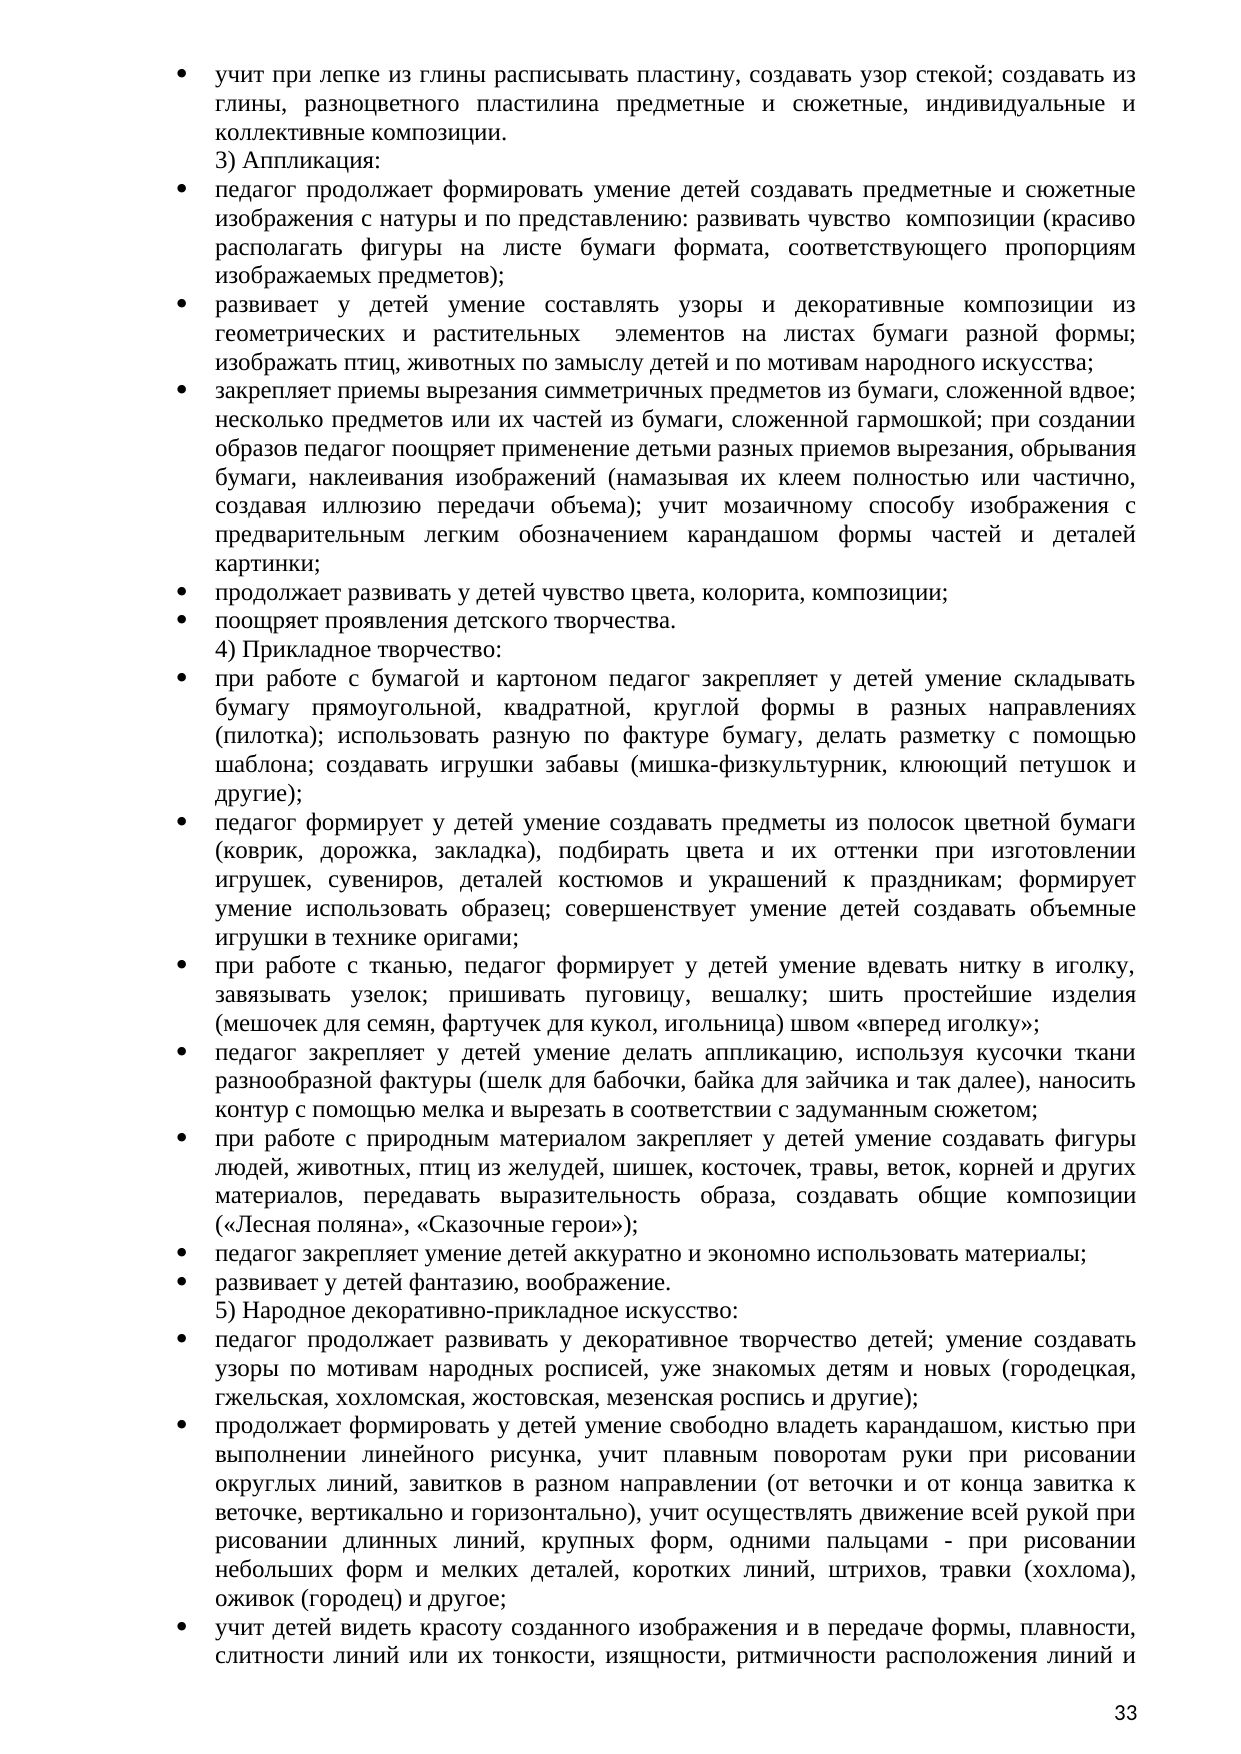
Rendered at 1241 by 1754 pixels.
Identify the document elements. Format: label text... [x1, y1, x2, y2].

list при работе с бумагой и картоном педагог закрепляет у детей умение складывать бумагу прямоугольной, квадратной, круглой формы в разных направлениях (пилотка); использовать разную по фактуре бумагу, делать разметку с помощью шаблона; создавать игрушки забавы (мишка-физкультурник, клюющий петушок и другие); [177, 663, 1137, 807]
text 5) Народное декоративно-прикладное искусство: [215, 1295, 1137, 1324]
list развивает у детей фантазию, воображение. [177, 1267, 1137, 1295]
list продолжает формировать у детей умение свободно владеть карандашом, кистью при выполнении линейного рисунка, учит плавным поворотам руки при рисовании округлых линий, завитков в разном направлении (от веточки и от конца завитка к веточке, вертикально и горизонтально), учит осуществлять движение всей рукой при рисовании длинных линий, крупных форм, одними пальцами - при рисовании небольших форм и мелких деталей, коротких линий, штрихов, травки (хохлома), оживок (городец) и другое; [177, 1410, 1137, 1612]
list педагог закрепляет у детей умение делать аппликацию, используя кусочки ткани разнообразной фактуры (шелк для бабочки, байка для зайчика и так далее), наносить контур с помощью мелка и вырезать в соответствии с задуманным сюжетом; [177, 1037, 1137, 1123]
list педагог закрепляет умение детей аккуратно и экономно использовать материалы; [177, 1238, 1137, 1267]
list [177, 1612, 1137, 1669]
list закрепляет приемы вырезания симметричных предметов из бумаги, сложенной вдвое; несколько предметов или их частей из бумаги, сложенной гармошкой; при создании образов педагог поощряет применение детьми разных приемов вырезания, обрывания бумаги, наклеивания изображений (намазывая их клеем полностью или частично, создавая иллюзию передачи объема); учит мозаичному способу изображения с предварительным легким обозначением карандашом формы частей и деталей картинки; [177, 375, 1137, 577]
list при работе с природным материалом закрепляет у детей умение создавать фигуры людей, животных, птиц из желудей, шишек, косточек, травы, веток, корней и других материалов, передавать выразительность образа, создавать общие композиции («Лесная поляна», «Сказочные герои»); [177, 1123, 1137, 1238]
list педагог продолжает формировать умение детей создавать предметные и сюжетные изображения с натуры и по представлению: развивать чувство композиции (красиво располагать фигуры на листе бумаги формата, соответствующего пропорциям изображаемых предметов); [177, 174, 1137, 289]
list учит при лепке из глины расписывать пластину, создавать узор стекой; создавать из глины, разноцветного пластилина предметные и сюжетные, индивидуальные и коллективные композиции. [177, 59, 1137, 145]
list педагог формирует у детей умение создавать предметы из полосок цветной бумаги (коврик, дорожка, закладка), подбирать цвета и их оттенки при изготовлении игрушек, сувениров, деталей костюмов и украшений к праздникам; формирует умение использовать образец; совершенствует умение детей создавать объемные игрушки в технике оригами; [177, 807, 1137, 950]
text 4) Прикладное творчество: [215, 634, 1137, 663]
list педагог продолжает развивать у декоративное творчество детей; умение создавать узоры по мотивам народных росписей, уже знакомых детям и новых (городецкая, гжельская, хохломская, жостовская, мезенская роспись и другие); [177, 1324, 1137, 1410]
list продолжает развивать у детей чувство цвета, колорита, композиции; [177, 577, 1137, 605]
list развивает у детей умение составлять узоры и декоративные композиции из геометрических и растительных элементов на листах бумаги разной формы; изображать птиц, животных по замыслу детей и по мотивам народного искусства; [177, 289, 1137, 375]
text 3) Аппликация: [215, 145, 1137, 174]
list при работе с тканью, педагог формирует у детей умение вдевать нитку в иголку, завязывать узелок; пришивать пуговицу, вешалку; шить простейшие изделия (мешочек для семян, фартучек для кукол, игольница) швом «вперед иголку»; [177, 950, 1137, 1037]
list поощряет проявления детского творчества. [177, 605, 1137, 634]
